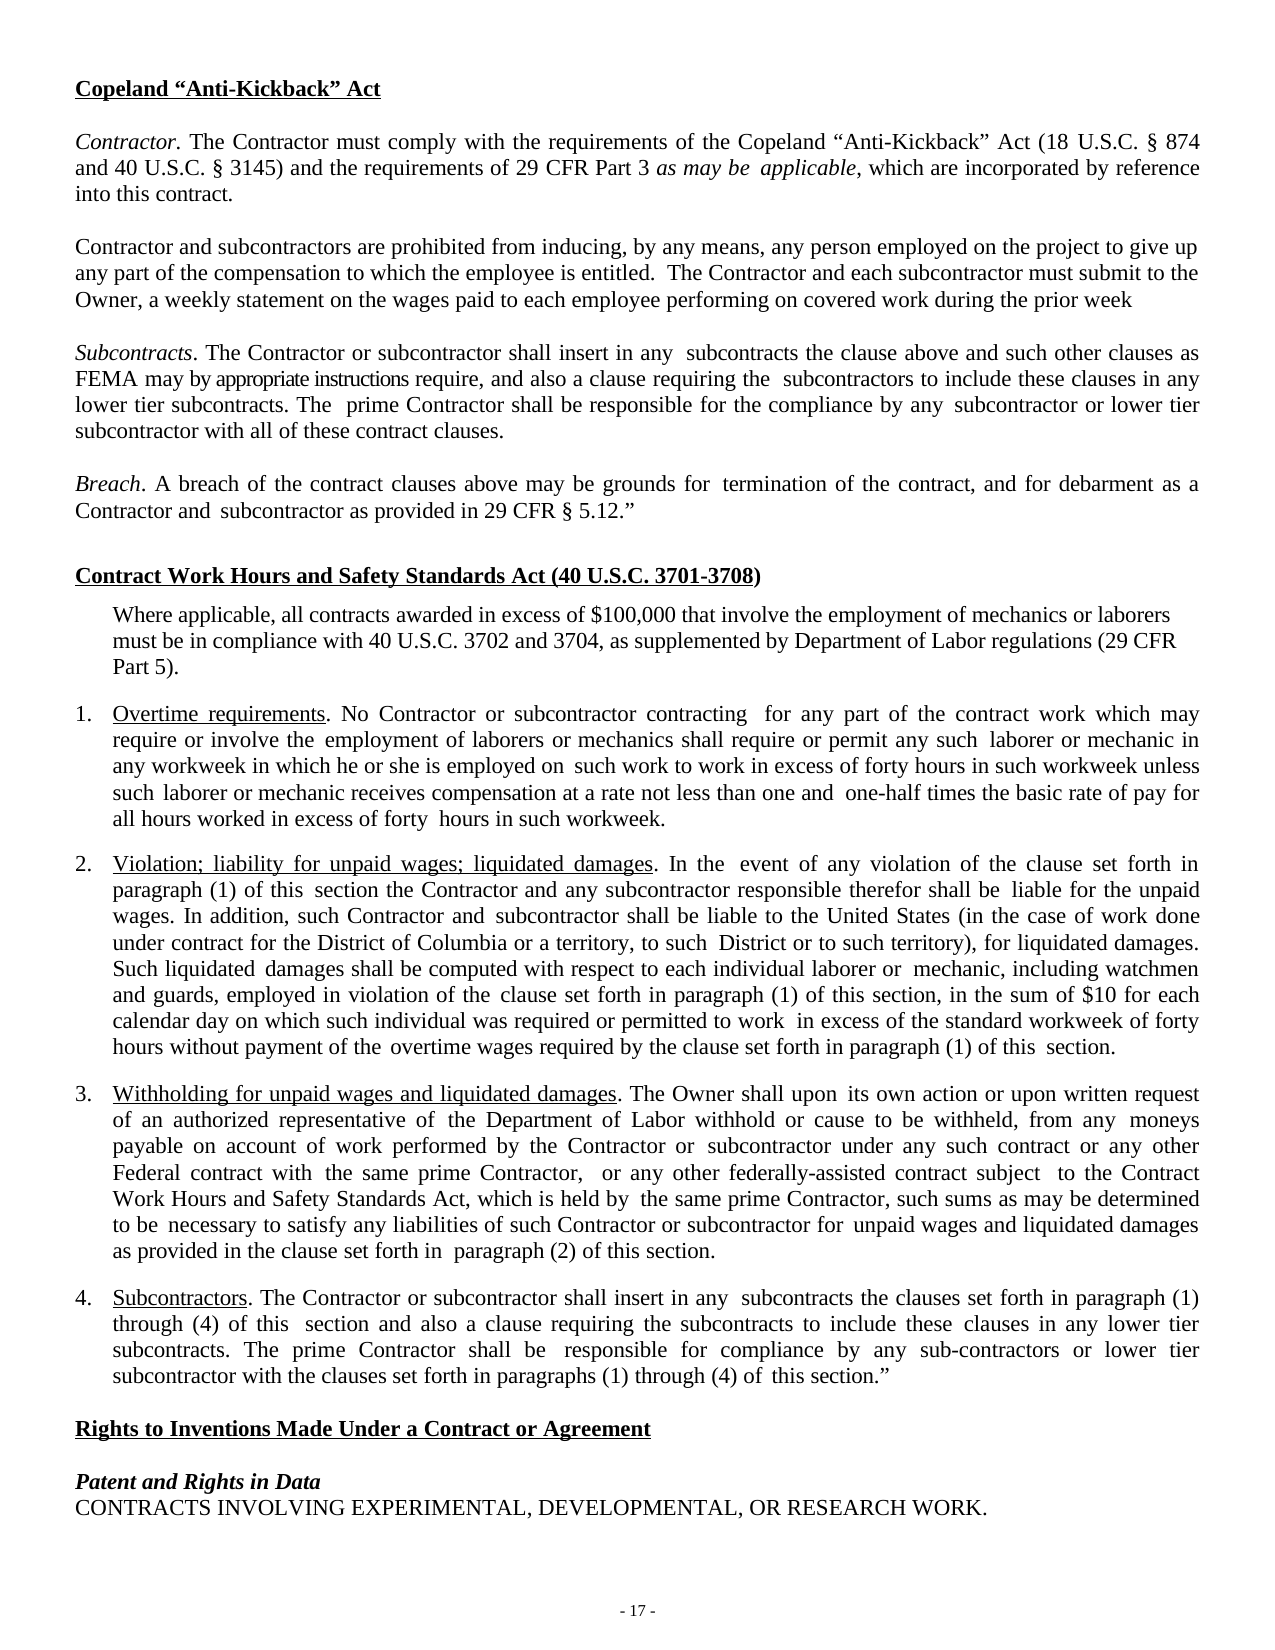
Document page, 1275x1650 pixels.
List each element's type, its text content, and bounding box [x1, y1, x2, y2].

list Contractor and subcontractors are prohibited from inducing, by any means, any person employed on the project to give up any part of the compensation to which the employee is entitled. The Contractor and each subcontractor must submit to the Owner, a weekly statement on the wages paid to each employee performing on covered work during the prior week [75, 233, 1200, 312]
list Breach. A breach of the contract clauses above may be grounds for termination of the contract, and for debarment as a Contractor and subcontractor as provided in 29 CFR § 5.12.” [75, 470, 1200, 523]
list Rights to Inventions Made Under a Contract or Agreement [75, 1415, 1200, 1441]
list Patent and Rights in Data CONTRACTS INVOLVING EXPERIMENTAL, DEVELOPMENTAL, OR RESEARCH WORK. [75, 1468, 1200, 1548]
list Withholding for unpaid wages and liquidated damages. The Owner shall upon its own action or upon written request of an authorized representative of the Department of Labor withhold or cause to be withheld, from any moneys payable on account of work performed by the Contractor or subcontractor under any such contract or any other Federal contract with the same prime Contractor, or any other federally-assisted contract subject to the Contract Work Hours and Safety Standards Act, which is held by the same prime Contractor, such sums as may be determined to be necessary to satisfy any liabilities of such Contractor or subcontractor for unpaid wages and liquidated damages as provided in the clause set forth in paragraph (2) of this section. [75, 1081, 1200, 1263]
list Copeland “Anti-Kickback” Act [75, 75, 1200, 101]
list Violation; liability for unpaid wages; liquidated damages. In the event of any violation of the clause set forth in paragraph (1) of this section the Contractor and any subcontractor responsible therefor shall be liable for the unpaid wages. In addition, such Contractor and subcontractor shall be liable to the United States (in the case of work done under contract for the District of Columbia or a territory, to such District or to such territory), for liquidated damages. Such liquidated damages shall be computed with respect to each individual laborer or mechanic, including watchmen and guards, employed in violation of the clause set forth in paragraph (1) of this section, in the sum of $10 for each calendar day on which such individual was required or permitted to work in excess of the standard workweek of forty hours without payment of the overtime wages required by the clause set forth in paragraph (1) of this section. [75, 850, 1200, 1059]
text Contract Work Hours and Safety Standards Act (40 U.S.C. 3701-3708) [75, 562, 1200, 588]
text Where applicable, all contracts awarded in excess of $100,000 that involve the employment of mechanics or laborers must be in compliance with 40 U.S.C. 3702 and 3704, as supplemented by Department of Labor regulations (29 CFR Part 5). [112, 601, 1200, 680]
list Subcontractors. The Contractor or subcontractor shall insert in any subcontracts the clauses set forth in paragraph (1) through (4) of this section and also a clause requiring the subcontracts to include these clauses in any lower tier subcontracts. The prime Contractor shall be responsible for compliance by any sub-contractors or lower tier subcontractor with the clauses set forth in paragraphs (1) through (4) of this section.” [75, 1284, 1200, 1389]
list Subcontracts. The Contractor or subcontractor shall insert in any subcontracts the clause above and such other clauses as FEMA may by appropriate instructions require, and also a clause requiring the subcontractors to include these clauses in any lower tier subcontracts. The prime Contractor shall be responsible for the compliance by any subcontractor or lower tier subcontractor with all of these contract clauses. [75, 338, 1200, 444]
list Overtime requirements. No Contractor or subcontractor contracting for any part of the contract work which may require or involve the employment of laborers or mechanics shall require or permit any such laborer or mechanic in any workweek in which he or she is employed on such work to work in excess of forty hours in such workweek unless such laborer or mechanic receives compensation at a rate not less than one and one-half times the basic rate of pay for all hours worked in excess of forty hours in such workweek. [75, 701, 1200, 831]
list Contractor. The Contractor must comply with the requirements of the Copeland “Anti-Kickback” Act (18 U.S.C. § 874 and 40 U.S.C. § 3145) and the requirements of 29 CFR Part 3 as may be applicable, which are incorporated by reference into this contract. [75, 128, 1200, 207]
